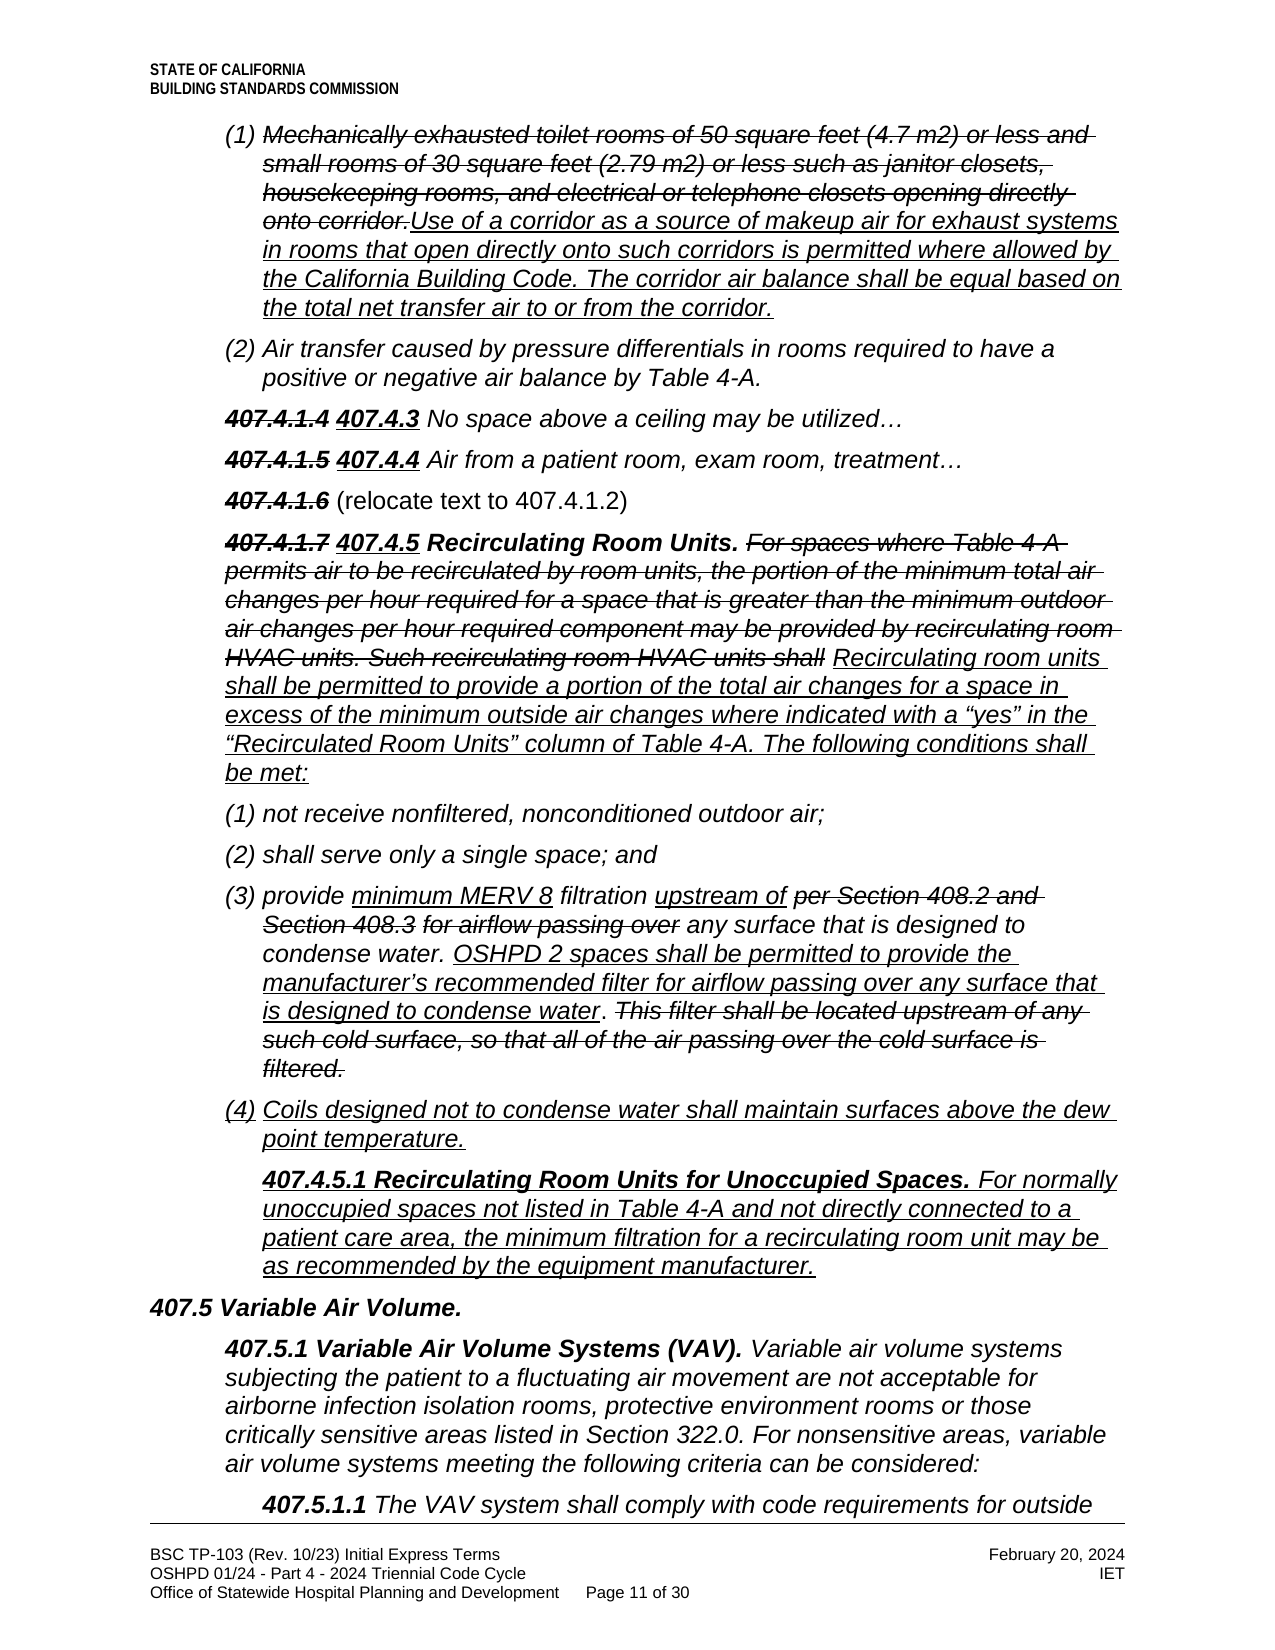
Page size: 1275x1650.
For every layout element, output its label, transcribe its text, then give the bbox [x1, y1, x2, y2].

list 407.5 Variable Air Volume. [150, 1292, 1125, 1321]
text (1) not receive nonfiltered, nonconditioned outdoor air; [225, 799, 1125, 827]
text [262, 1490, 1125, 1519]
text 407.4.1.6 (relocate text to 407.4.1.2) [150, 486, 1125, 515]
text 407.4.5.1 Recirculating Room Units for Unoccupied Spaces. For normally unoccupied spaces not listed in Table 4-A and not directly connected to a patient care area, the minimum filtration for a recirculating room unit may be as recommended by the equipment manufacturer. [262, 1165, 1125, 1280]
text (2) Air transfer caused by pressure differentials in rooms required to have a positive or negative air balance by Table 4-A. [225, 334, 1125, 391]
text (2) shall serve only a single space; and [225, 840, 1125, 869]
text 407.4.1.5 407.4.4 Air from a patient room, exam room, treatment… [150, 445, 1125, 474]
text (4) Coils designed not to condense water shall maintain surfaces above the dew point temperature. [225, 1095, 1125, 1152]
text 407.5.1 Variable Air Volume Systems (VAV). Variable air volume systems subjecting the patient to a fluctuating air movement are not acceptable for airborne infection isolation rooms, protective environment rooms or those critically sensitive areas listed in Section 322.0. For nonsensitive areas, variable air volume systems meeting the following criteria can be considered: [225, 1334, 1125, 1477]
text 407.4.1.7 407.4.5 Recirculating Room Units. For spaces where Table 4-A permits air to be recirculated by room units, the portion of the minimum total air changes per hour required for a space that is greater than the minimum outdoor air changes per hour required component may be provided by recirculating room HVAC units. Such recirculating room HVAC units shall Recirculating room units shall be permitted to provide a portion of the total air changes for a space in excess of the minimum outside air changes where indicated with a “yes” in the “Recirculated Room Units” column of Table 4-A. The following conditions shall be met: [225, 527, 1125, 786]
text (3) provide minimum MERV 8 filtration upstream of per Section 408.2 and Section 408.3 for airflow passing over any surface that is designed to condense water. OSHPD 2 spaces shall be permitted to provide the manufacturer’s recommended filter for airflow passing over any surface that is designed to condense water. This filter shall be located upstream of any such cold surface, so that all of the air passing over the cold surface is filtered. [225, 881, 1125, 1082]
text 407.4.1.4 407.4.3 No space above a ceiling may be utilized… [150, 404, 1125, 432]
text (1) Mechanically exhausted toilet rooms of 50 square feet (4.7 m2) or less and small rooms of 30 square feet (2.79 m2) or less such as janitor closets, housekeeping rooms, and electrical or telephone closets opening directly onto corridor.Use of a corridor as a source of makeup air for exhaust systems in rooms that open directly onto such corridors is permitted where allowed by the California Building Code. The corridor air balance shall be equal based on the total net transfer air to or from the corridor. [225, 120, 1125, 321]
